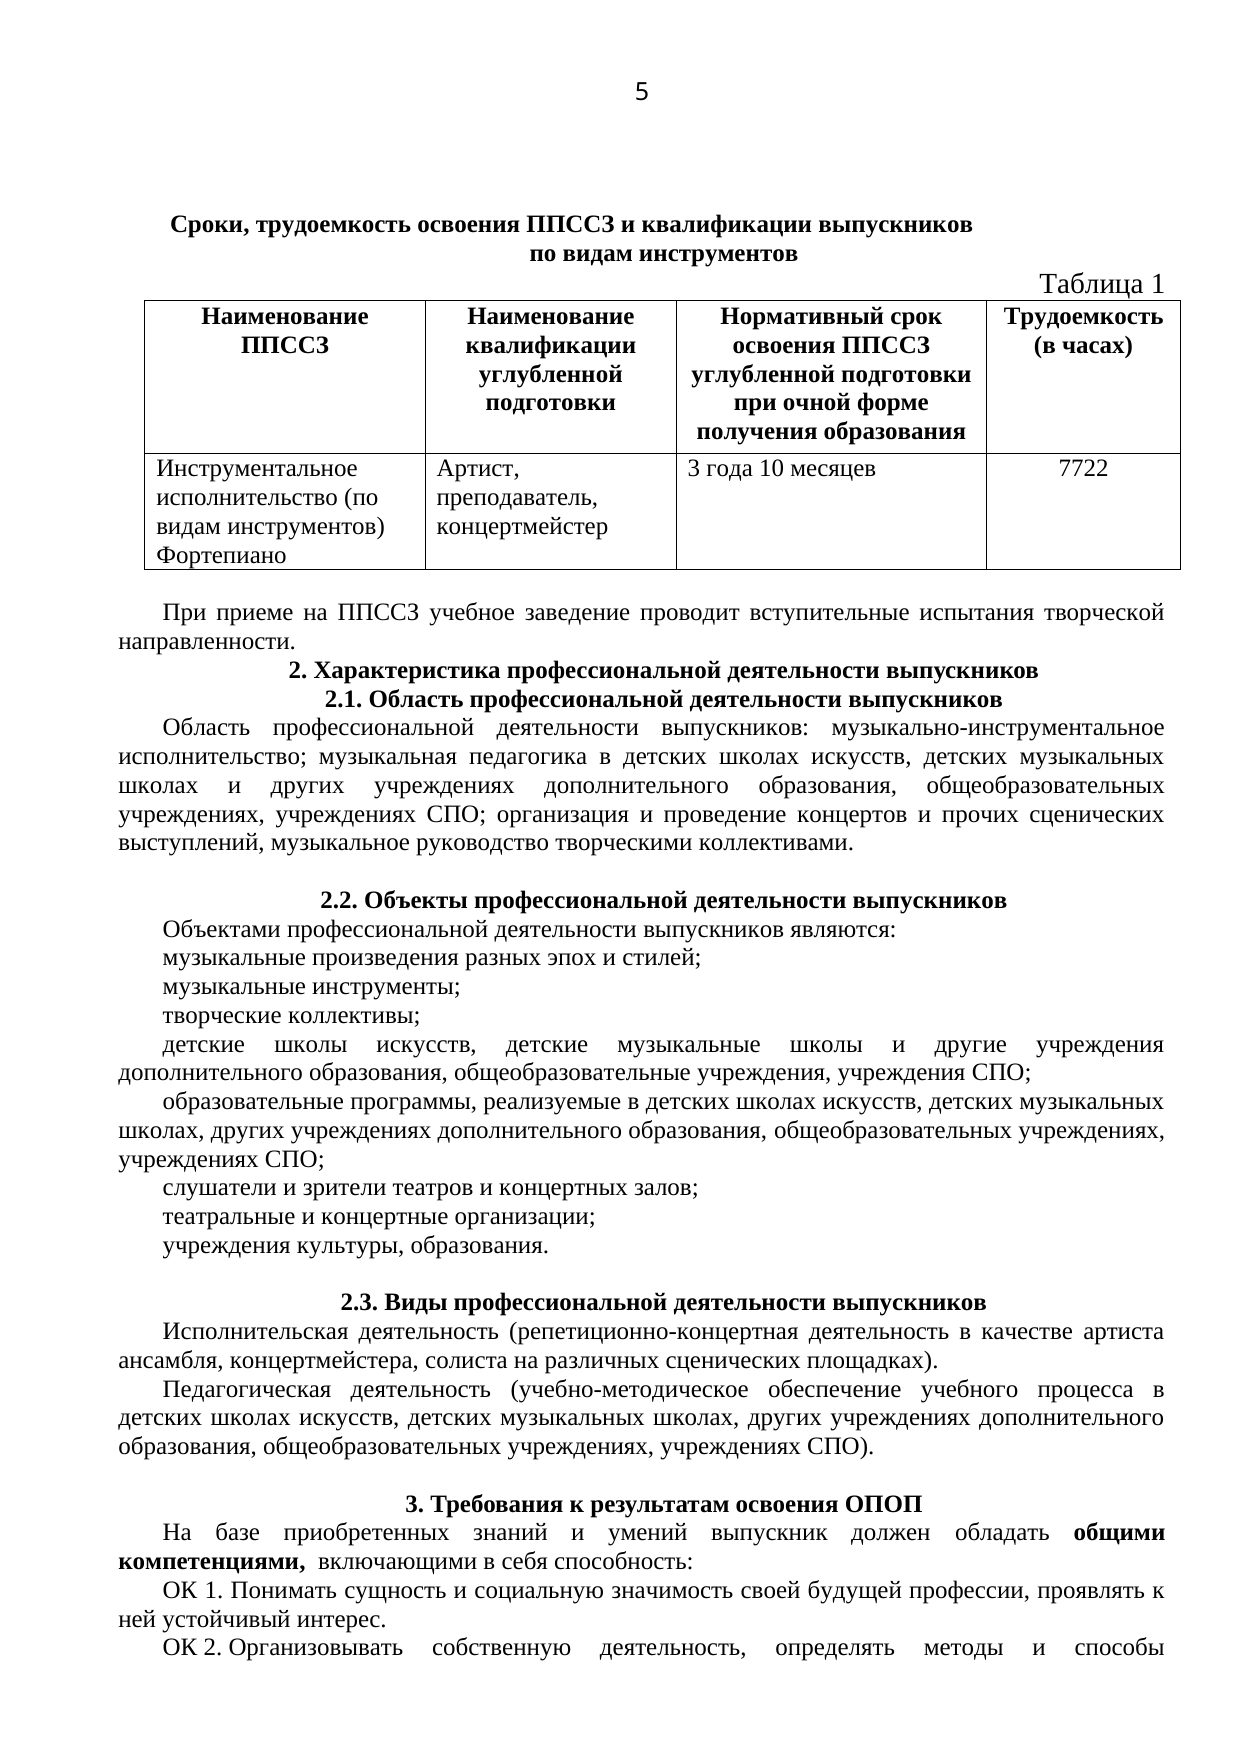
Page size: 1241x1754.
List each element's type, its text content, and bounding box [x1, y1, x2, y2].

text слушатели и зрители театров и концертных залов; [118, 1172, 1165, 1201]
text детские школы искусств, детские музыкальные школы и другие учреждения дополнительного образования, общеобразовательные учреждения, учреждения СПО; [118, 1029, 1165, 1086]
table_cell 3 года 10 месяцев [677, 454, 986, 568]
table_header Нормативный срок освоения ППССЗ углубленной подготовки при очной форме получения образования [677, 301, 986, 452]
text творческие коллективы; [118, 1000, 1165, 1029]
table_cell 7722 [987, 454, 1180, 568]
text 2.1. Область профессиональной деятельности выпускников [118, 684, 1165, 712]
text Область профессиональной деятельности выпускников: музыкально-инструментальное исполнительство; музыкальная педагогика в детских школах искусств, детских музыкальных школах и других учреждениях дополнительного образования, общеобразовательных учреждениях, учреждениях СПО; организация и проведение концертов и прочих сценических выступлений, музыкальное руководство творческими коллективами. [118, 712, 1165, 856]
text по видам инструментов [118, 238, 1165, 267]
text Педагогическая деятельность (учебно-методическое обеспечение учебного процесса в детских школах искусств, детских музыкальных школах, других учреждениях дополнительного образования, общеобразовательных учреждениях, учреждениях СПО). [118, 1374, 1165, 1460]
text 2.2. Объекты профессиональной деятельности выпускников [118, 885, 1165, 914]
text учреждения культуры, образования. [118, 1230, 1165, 1259]
text Сроки, трудоемкость освоения ППССЗ и квалификации выпускников [118, 209, 1165, 238]
table_cell Артист, преподаватель, концертмейстер [426, 454, 676, 568]
text Исполнительская деятельность (репетиционно-концертная деятельность в качестве артиста ансамбля, концертмейстера, солиста на различных сценических площадках). [118, 1316, 1165, 1374]
text театральные и концертные организации; [118, 1201, 1165, 1230]
subtitle 2. Характеристика профессиональной деятельности выпускников [118, 655, 1165, 684]
table_header Наименование ППССЗ [145, 301, 425, 452]
text Объектами профессиональной деятельности выпускников являются: [118, 914, 1165, 942]
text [118, 1632, 1165, 1661]
text При приеме на ППССЗ учебное заведение проводит вступительные испытания творческой направленности. [118, 597, 1165, 655]
table_cell Инструментальное исполнительство (по видам инструментов) Фортепиано [145, 454, 425, 568]
text музыкальные инструменты; [118, 971, 1165, 1000]
text Таблица 1 [118, 267, 1165, 300]
text 3. Требования к результатам освоения ОПОП [118, 1489, 1165, 1517]
table_header Наименование квалификации углубленной подготовки [426, 301, 676, 452]
table_header Трудоемкость (в часах) [987, 301, 1180, 452]
text 2.3. Виды профессиональной деятельности выпускников [118, 1287, 1165, 1316]
text ОК 1. Понимать сущность и социальную значимость своей будущей профессии, проявлять к ней устойчивый интерес. [118, 1575, 1165, 1632]
text образовательные программы, реализуемые в детских школах искусств, детских музыкальных школах, других учреждениях дополнительного образования, общеобразовательных учреждениях, учреждениях СПО; [118, 1086, 1165, 1172]
text музыкальные произведения разных эпох и стилей; [118, 942, 1165, 971]
text На базе приобретенных знаний и умений выпускник должен обладать общими компетенциями, включающими в себя способность: [118, 1517, 1165, 1575]
